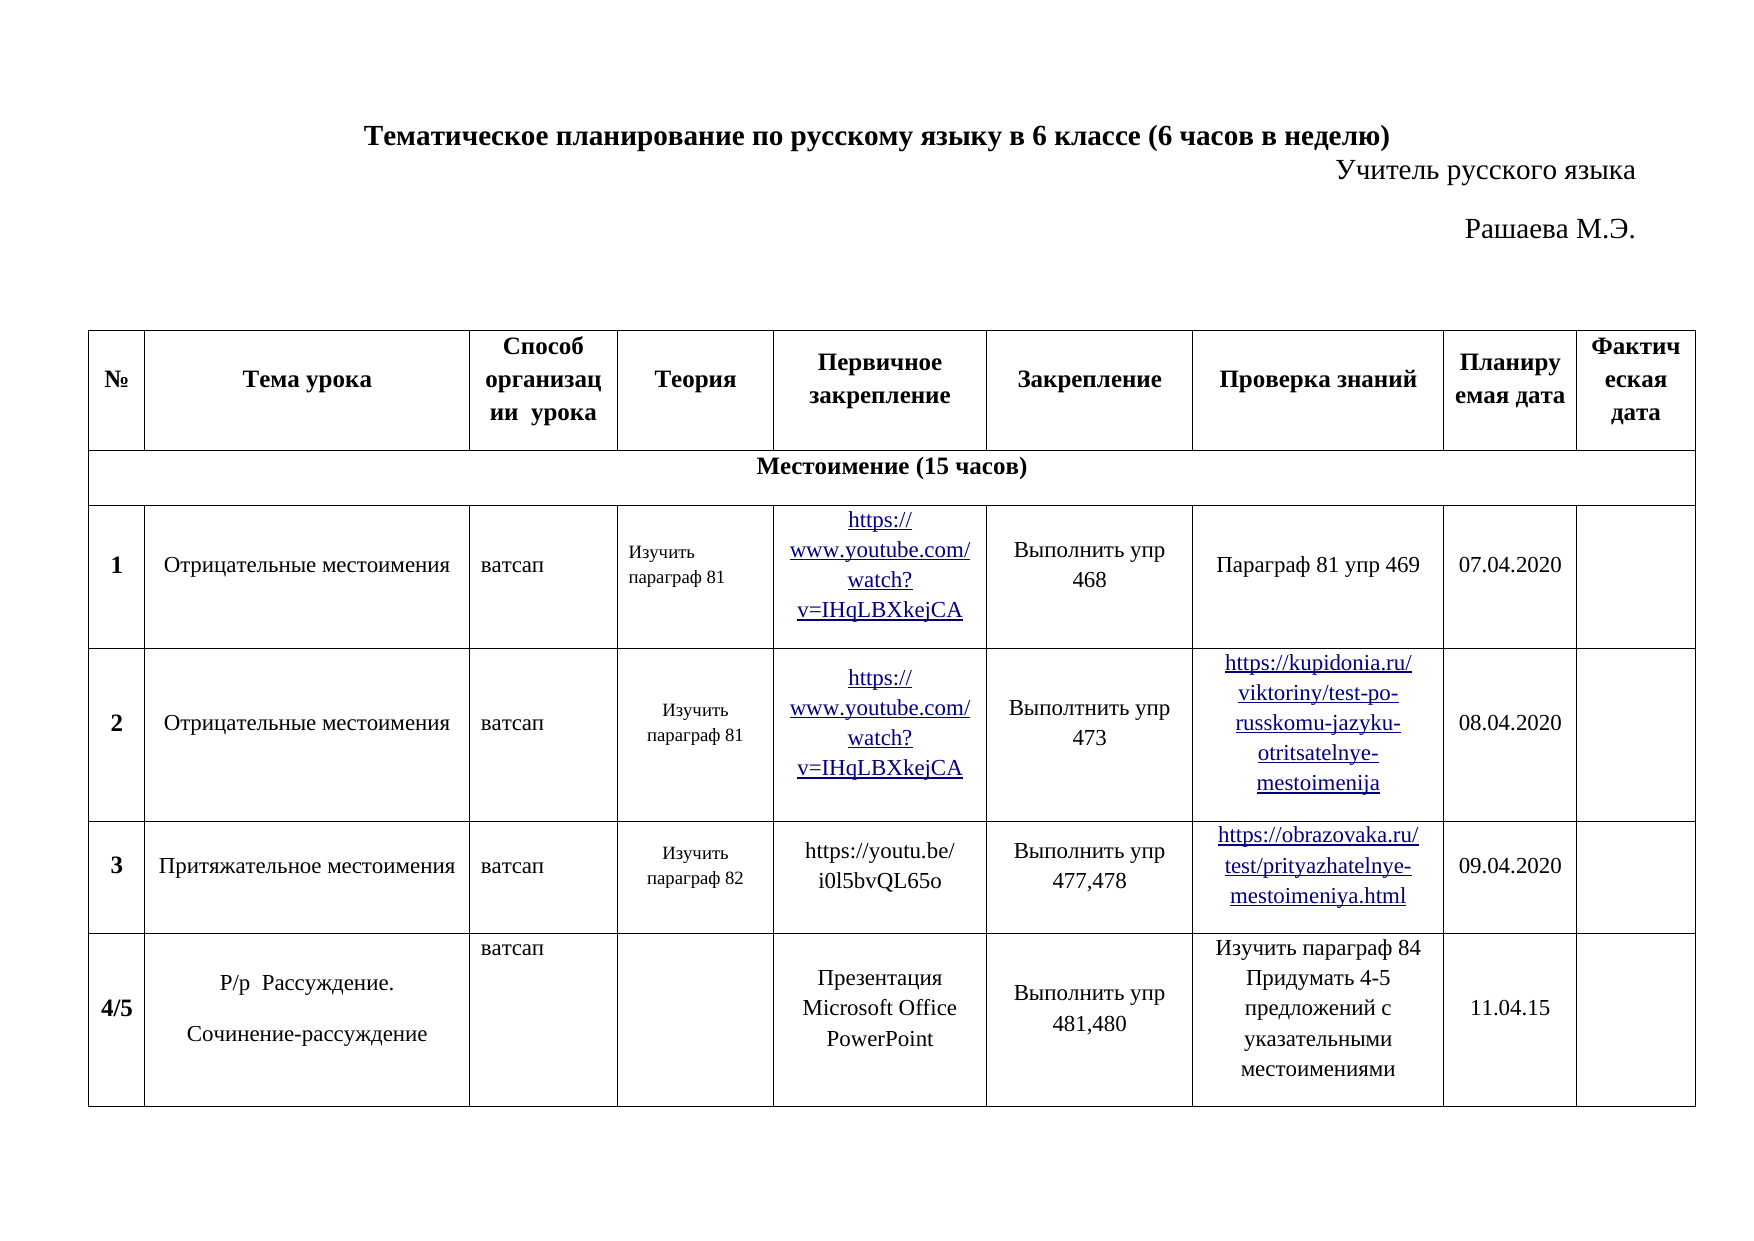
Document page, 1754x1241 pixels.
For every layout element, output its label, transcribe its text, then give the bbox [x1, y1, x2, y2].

table_cell ватсап [470, 649, 617, 821]
table_cell Выполнить упр 468 [987, 506, 1192, 648]
table_header Проверка знаний [1193, 331, 1443, 450]
table_cell Изучить параграф 81 [618, 649, 773, 821]
table_cell Местоимение (15 часов) [89, 451, 1695, 505]
table_cell Отрицательные местоимения [145, 506, 469, 648]
table_cell [618, 934, 773, 1106]
text Тематическое планирование по русскому языку в 6 классе (6 часов в неделю) [118, 118, 1636, 152]
table_cell ватсап [470, 934, 617, 1106]
table_cell Изучить параграф 84 Придумать 4-5 предложений с указательными местоимениями [1193, 934, 1443, 1106]
table_header Первичное закрепление [774, 331, 986, 450]
table_cell Параграф 81 упр 469 [1193, 506, 1443, 648]
table_cell 08.04.2020 [1444, 649, 1576, 821]
table_cell 1 [89, 506, 144, 648]
table_cell [1577, 649, 1695, 821]
table_cell https://www.youtube.com/watch?v=IHqLBXkejCA [774, 506, 986, 648]
table_cell https://youtu.be/i0l5bvQL65o [774, 822, 986, 933]
table_cell https://obrazovaka.ru/test/prityazhatelnye-mestoimeniya.html [1193, 822, 1443, 933]
table_cell Отрицательные местоимения [145, 649, 469, 821]
table_cell Выполнить упр 477,478 [987, 822, 1192, 933]
table_cell https://kupidonia.ru/viktoriny/test-po-russkomu-jazyku-otritsatelnye-mestoimenija [1193, 649, 1443, 821]
table_cell 11.04.15 [1444, 934, 1576, 1106]
table_cell Притяжательное местоимения [145, 822, 469, 933]
table_cell ватсап [470, 822, 617, 933]
table_cell 09.04.2020 [1444, 822, 1576, 933]
table_header Способ организации урока [470, 331, 617, 450]
table_cell 07.04.2020 [1444, 506, 1576, 648]
table_cell 2 [89, 649, 144, 821]
table_header № [89, 331, 144, 450]
table_cell 4/5 [89, 934, 144, 1106]
table_cell 3 [89, 822, 144, 933]
table_cell Выполнить упр 481,480 [987, 934, 1192, 1106]
table_header Закрепление [987, 331, 1192, 450]
table_cell Изучить параграф 81 [618, 506, 773, 648]
text Рашаева М.Э. [118, 211, 1636, 245]
table_header Тема урока [145, 331, 469, 450]
text Учитель русского языка [118, 152, 1636, 185]
table_cell [1577, 506, 1695, 648]
table_cell [1577, 934, 1695, 1106]
table_cell [1577, 822, 1695, 933]
table_cell ватсап [470, 506, 617, 648]
table_cell Выполтнить упр 473 [987, 649, 1192, 821]
table_cell https://www.youtube.com/watch?v=IHqLBXkejCA [774, 649, 986, 821]
table_cell Р/р Рассуждение. Сочинение-рассуждение [145, 934, 469, 1106]
table_header Фактическая дата [1577, 331, 1695, 450]
table_header Планируемая дата [1444, 331, 1576, 450]
table_header Теория [618, 331, 773, 450]
table_cell Презентация Microsoft Office PowerPoint [774, 934, 986, 1106]
table_cell Изучить параграф 82 [618, 822, 773, 933]
